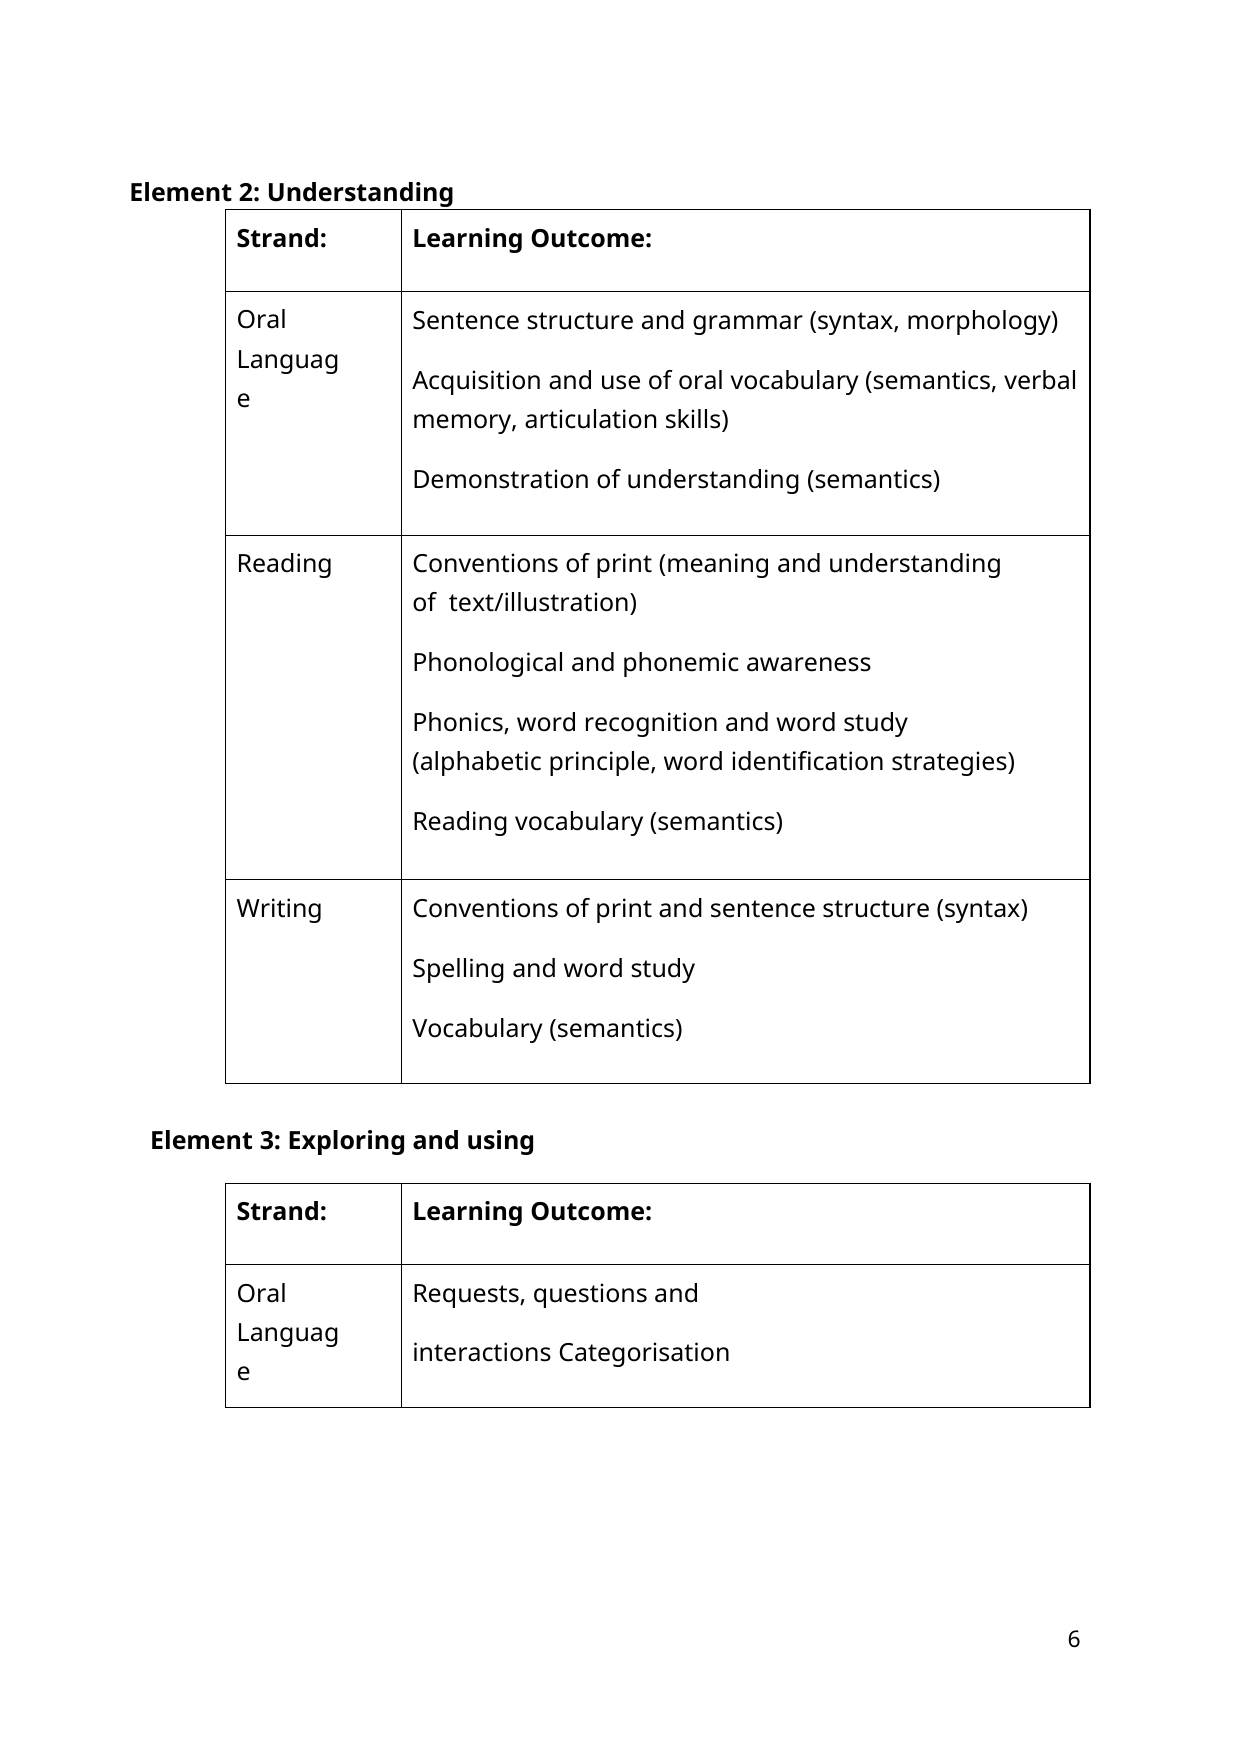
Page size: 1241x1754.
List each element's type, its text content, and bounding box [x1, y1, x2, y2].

table_header Strand: [226, 1184, 401, 1264]
table_cell Oral Language [226, 292, 401, 534]
table_cell Conventions of print (meaning and understanding of text/illustration) Phonological and phonemic awareness Phonics, word recognition and word study (alphabetic principle, word identification strategies) Reading vocabulary (semantics) [402, 536, 1089, 879]
table_header Learning Outcome: [402, 210, 1089, 291]
table_cell Requests, questions and interactions Categorisation [402, 1265, 1089, 1407]
table_cell Reading [226, 536, 401, 879]
table_header Strand: [226, 210, 401, 291]
table_header Learning Outcome: [402, 1184, 1089, 1264]
table_cell Conventions of print and sentence structure (syntax) Spelling and word study Vocabulary (semantics) [402, 880, 1089, 1083]
subtitle Element 3: Exploring and using [150, 1123, 1190, 1157]
table_cell Oral Language [226, 1265, 401, 1407]
table_cell Sentence structure and grammar (syntax, morphology) Acquisition and use of oral vocabulary (semantics, verbal memory, articulation skills) Demonstration of understanding (semantics) [402, 292, 1089, 534]
table_cell Writing [226, 880, 401, 1083]
text Element 2: Understanding [129, 175, 1190, 209]
